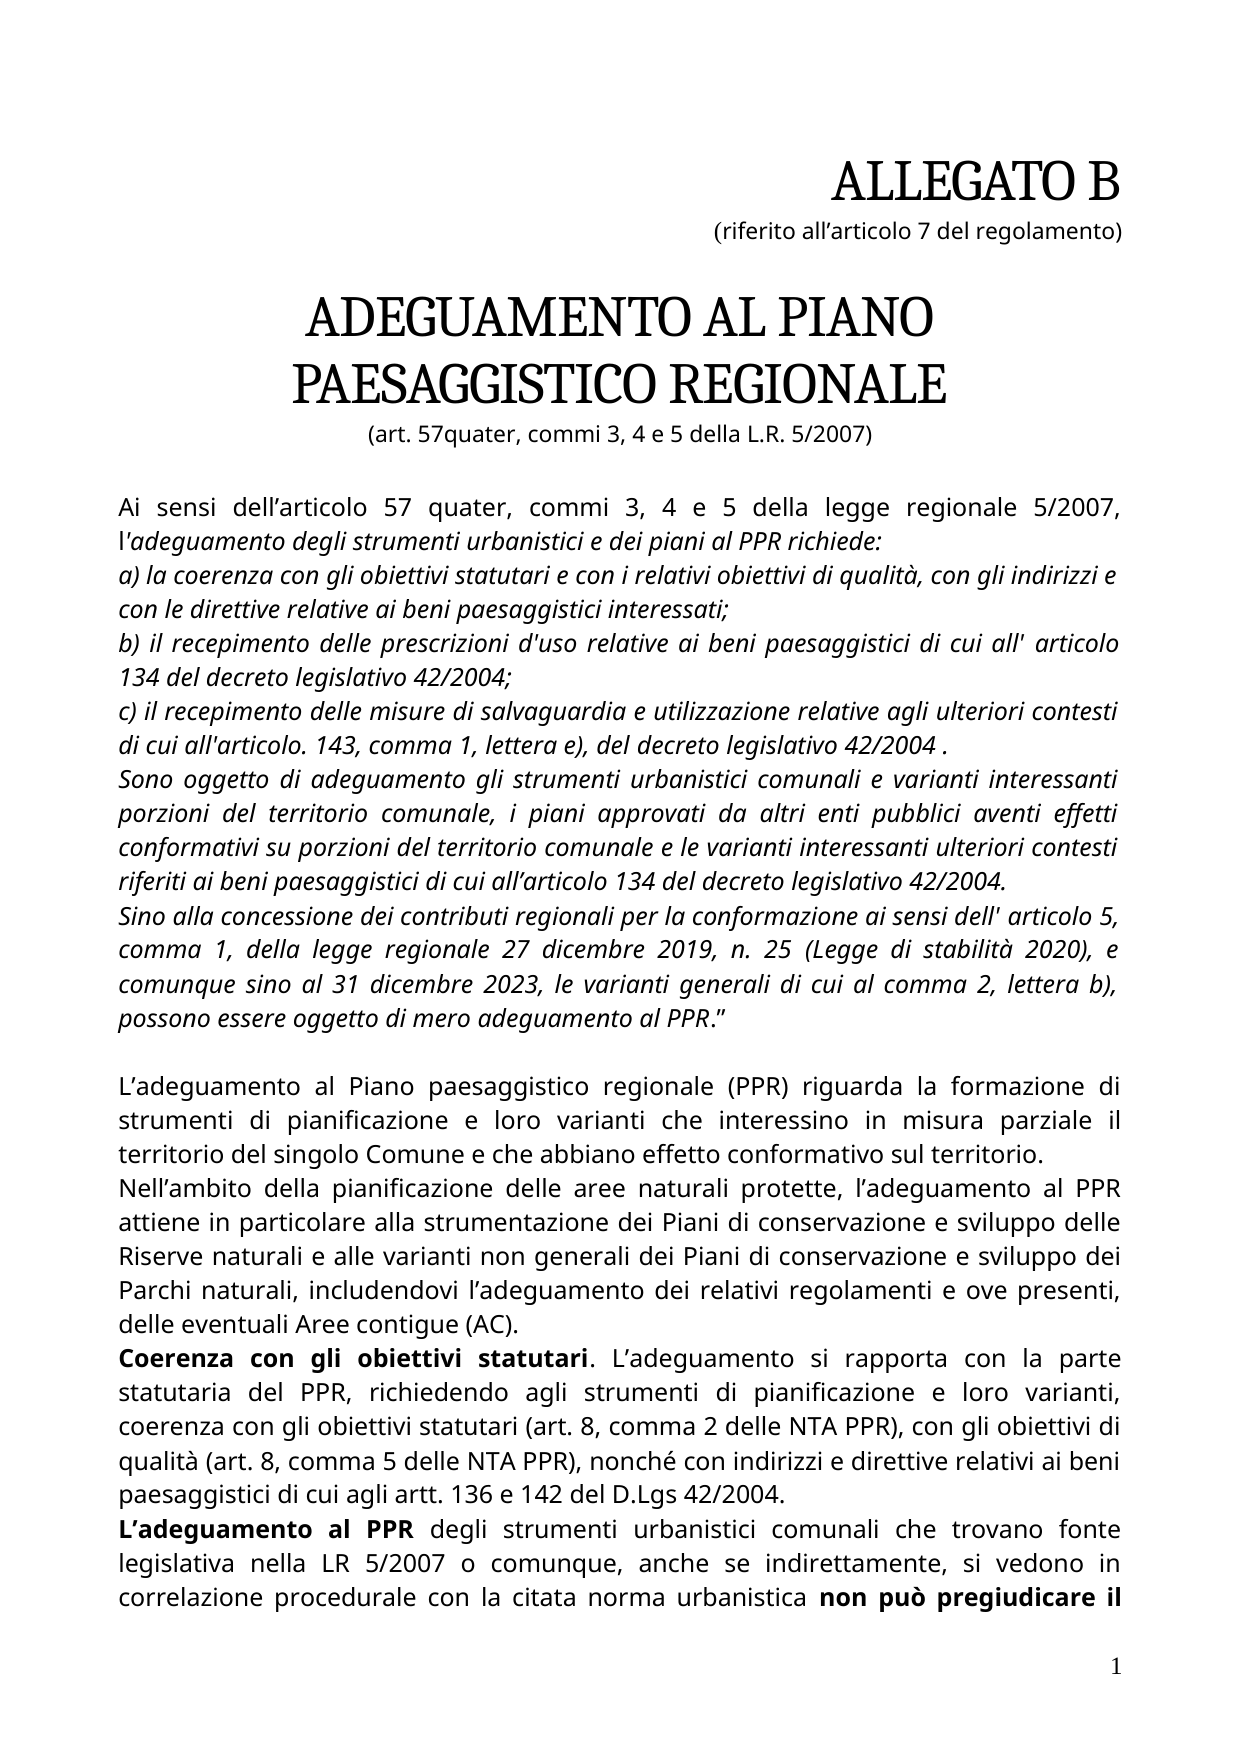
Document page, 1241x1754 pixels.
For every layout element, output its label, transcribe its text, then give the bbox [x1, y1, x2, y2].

text (art. 57quater, commi 3, 4 e 5 della L.R. 5/2007) [118, 418, 1122, 450]
text (riferito all’articolo 7 del regolamento) [118, 215, 1122, 246]
text Coerenza con gli obiettivi statutari. L’adeguamento si rapporta con la parte statutaria del PPR, richiedendo agli strumenti di pianificazione e loro varianti, coerenza con gli obiettivi statutari (art. 8, comma 2 delle NTA PPR), con gli obiettivi di qualità (art. 8, comma 5 delle NTA PPR), nonché con indirizzi e direttive relativi ai beni paesaggistici di cui agli artt. 136 e 142 del D.Lgs 42/2004. [118, 1341, 1122, 1511]
text Sono oggetto di adeguamento gli strumenti urbanistici comunali e varianti interessanti porzioni del territorio comunale, i piani approvati da altri enti pubblici aventi effetti conformativi su porzioni del territorio comunale e le varianti interessanti ulteriori contesti riferiti ai beni paesaggistici di cui all’articolo 134 del decreto legislativo 42/2004. [118, 762, 1122, 898]
title ADEGUAMENTO AL PIANO PAESAGGISTICO REGIONALE [118, 284, 1122, 418]
text Sino alla concessione dei contributi regionali per la conformazione ai sensi dell' articolo 5, comma 1, della legge regionale 27 dicembre 2019, n. 25 (Legge di stabilità 2020), e comunque sino al 31 dicembre 2023, le varianti generali di cui al comma 2, lettera b), possono essere oggetto di mero adeguamento al PPR.” [118, 898, 1122, 1034]
text b) il recepimento delle prescrizioni d'uso relative ai beni paesaggistici di cui all' articolo 134 del decreto legislativo 42/2004; [118, 626, 1122, 694]
text L’adeguamento al Piano paesaggistico regionale (PPR) riguarda la formazione di strumenti di pianificazione e loro varianti che interessino in misura parziale il territorio del singolo Comune e che abbiano effetto conformativo sul territorio. [118, 1068, 1122, 1171]
text c) il recepimento delle misure di salvaguardia e utilizzazione relative agli ulteriori contesti di cui all'articolo. 143, comma 1, lettera e), del decreto legislativo 42/2004 . [118, 694, 1122, 762]
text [118, 1511, 1122, 1613]
text Ai sensi dell’articolo 57 quater, commi 3, 4 e 5 della legge regionale 5/2007, l'adeguamento degli strumenti urbanistici e dei piani al PPR richiede: [118, 489, 1122, 557]
text a) la coerenza con gli obiettivi statutari e con i relativi obiettivi di qualità, con gli indirizzi e con le direttive relative ai beni paesaggistici interessati; [118, 557, 1122, 626]
title ALLEGATO B [118, 148, 1122, 215]
text Nell’ambito della pianificazione delle aree naturali protette, l’adeguamento al PPR attiene in particolare alla strumentazione dei Piani di conservazione e sviluppo delle Riserve naturali e alle varianti non generali dei Piani di conservazione e sviluppo dei Parchi naturali, includendovi l’adeguamento dei relativi regolamenti e ove presenti, delle eventuali Aree contigue (AC). [118, 1171, 1122, 1341]
